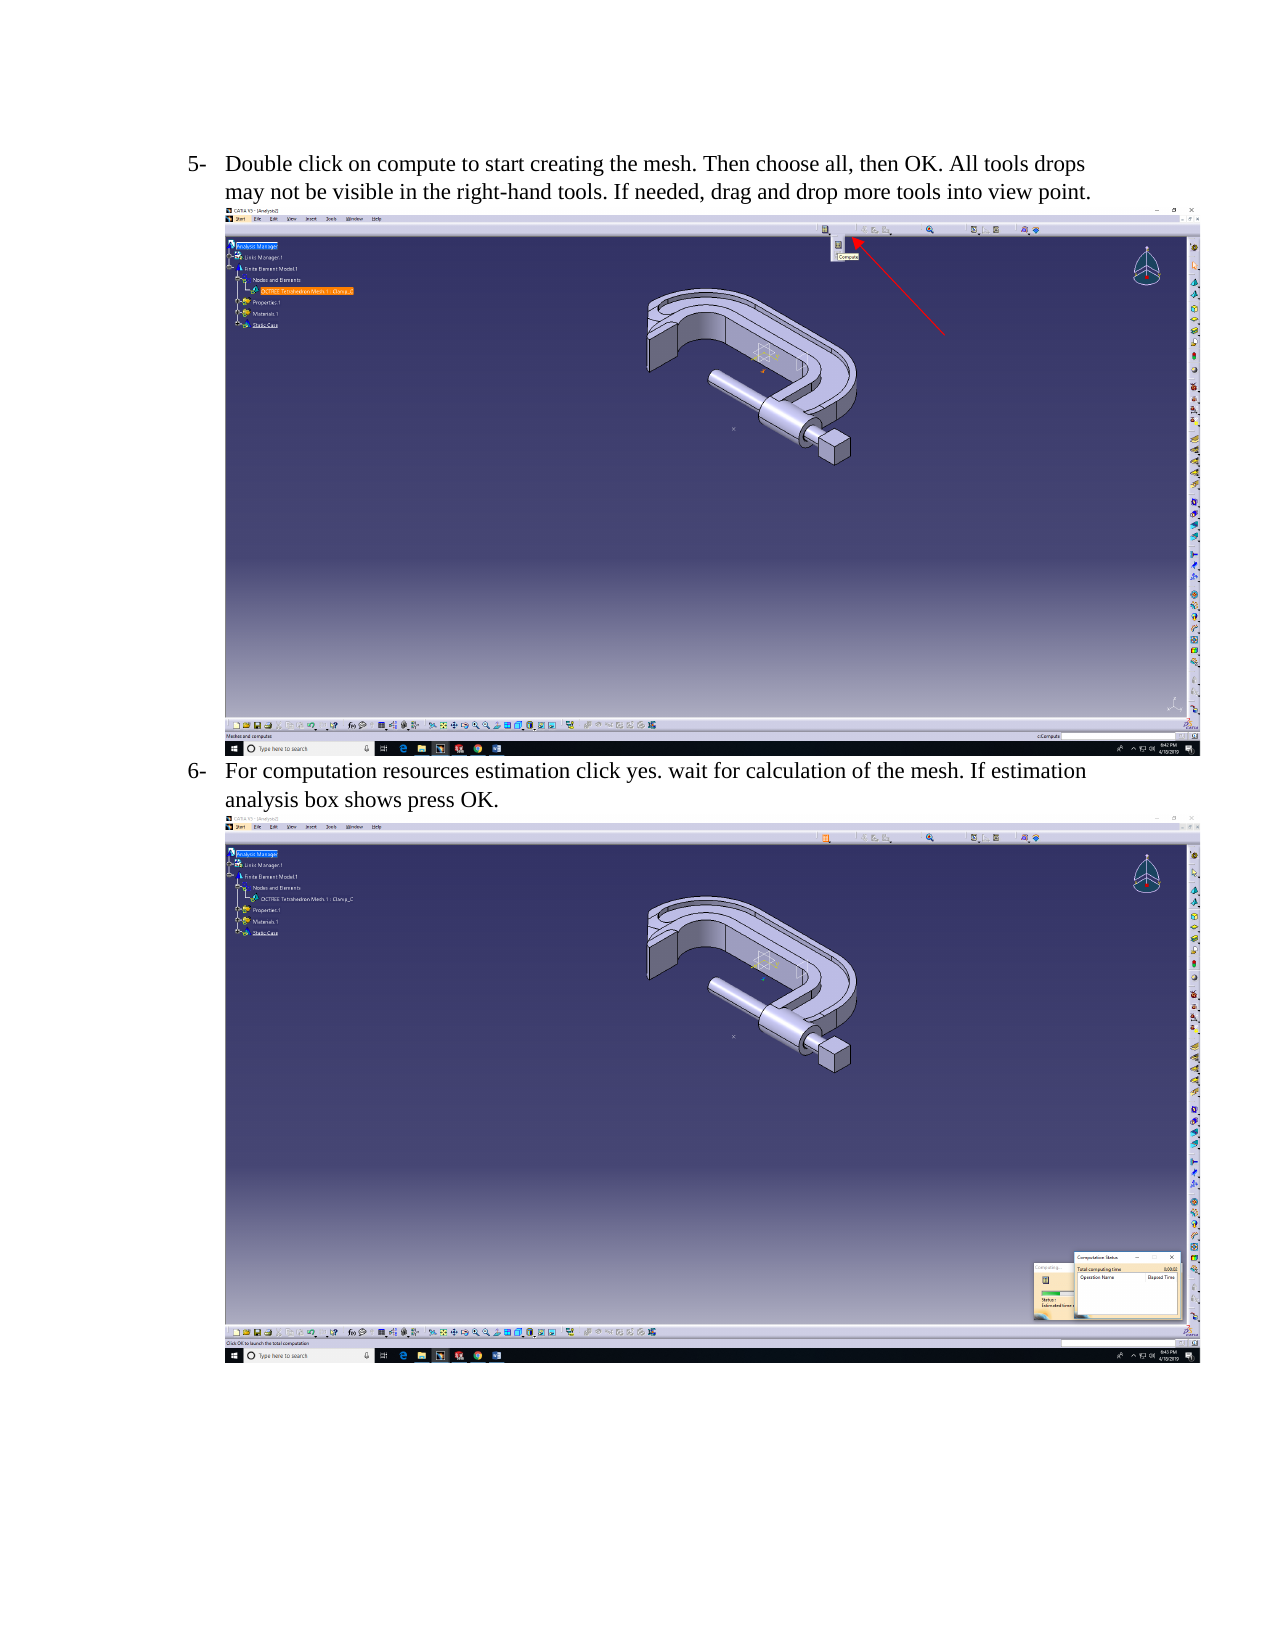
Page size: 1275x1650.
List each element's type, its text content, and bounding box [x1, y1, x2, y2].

picture [225, 814, 1200, 1363]
picture [225, 207, 1200, 756]
